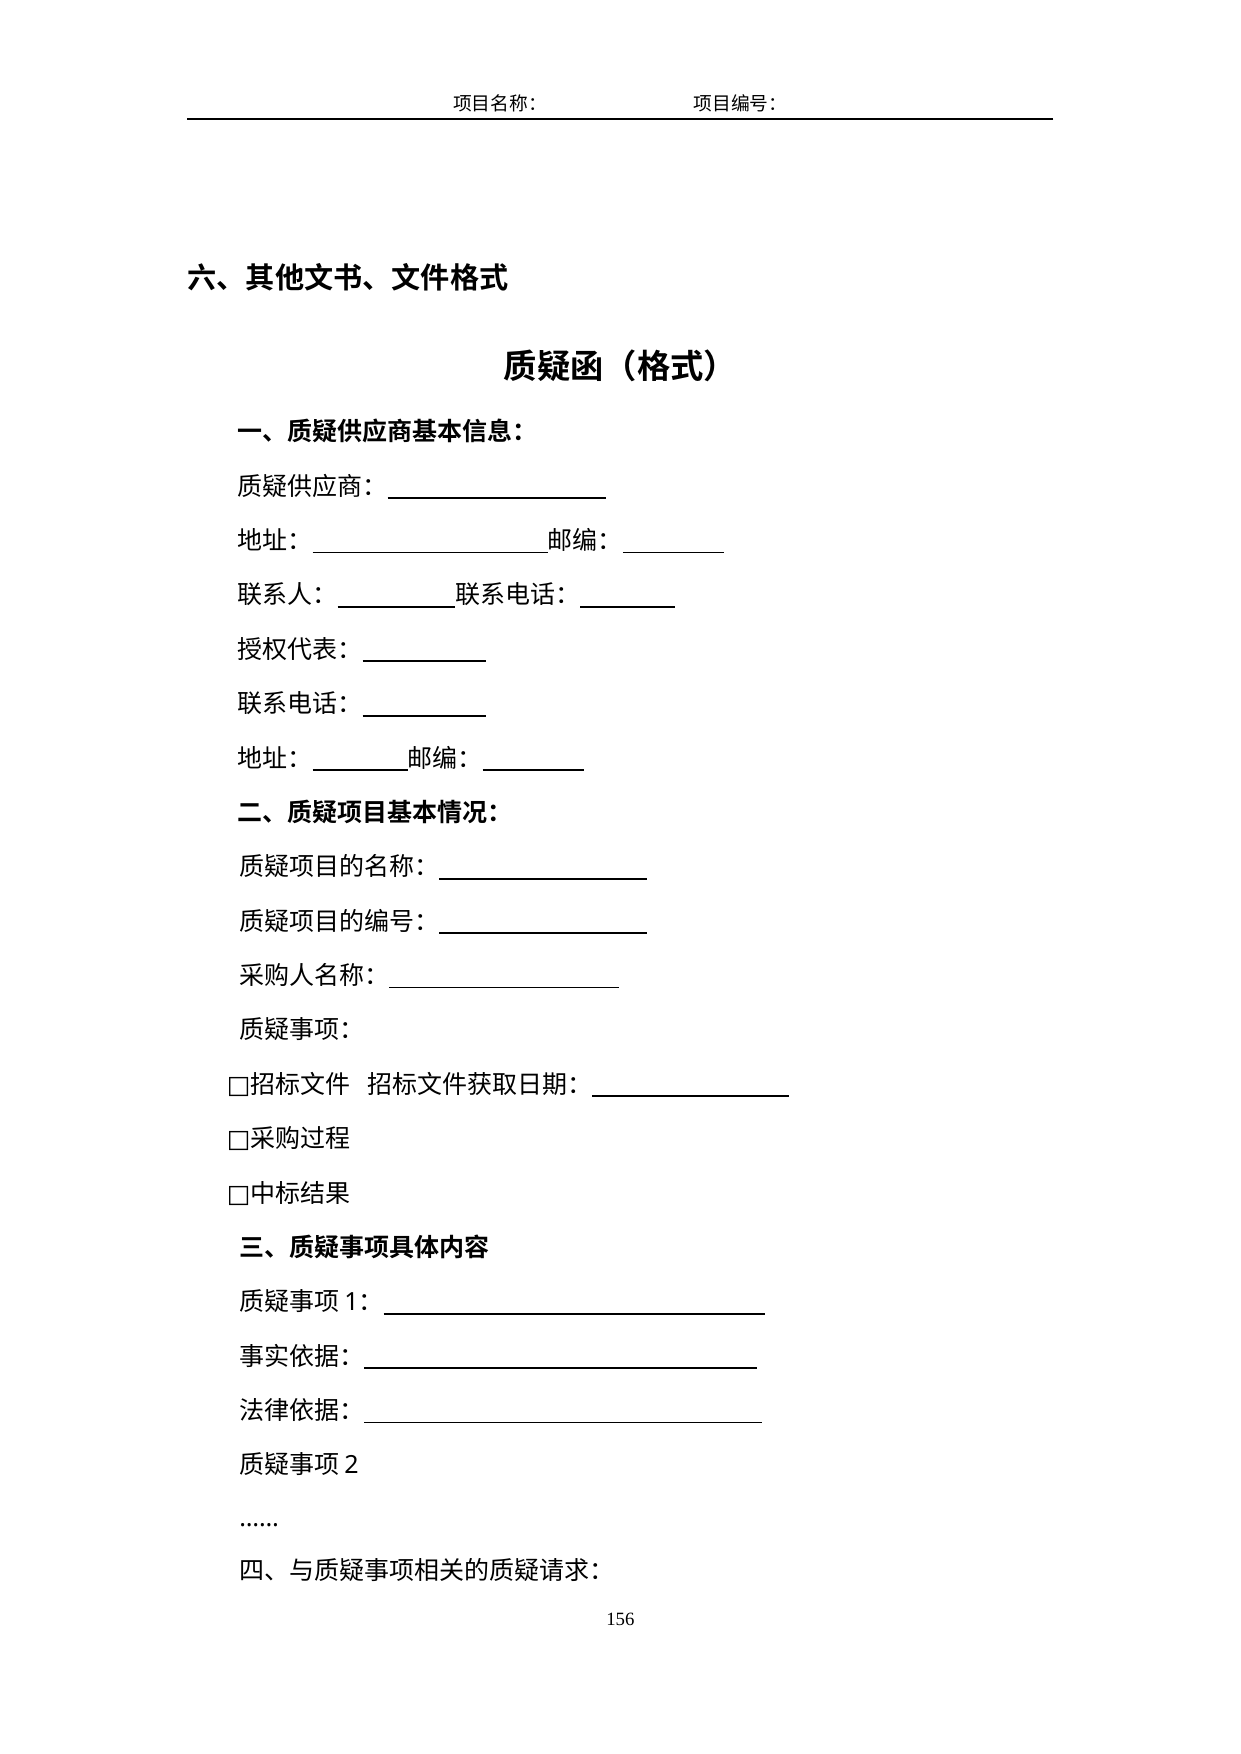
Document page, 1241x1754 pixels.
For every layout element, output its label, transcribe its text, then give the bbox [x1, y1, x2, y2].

text 质疑项目的名称： [190, 847, 1053, 883]
text …… [190, 1499, 1053, 1533]
text 三、质疑事项具体内容 [190, 1227, 1053, 1264]
text 六、其他文书、文件格式 [187, 254, 1053, 297]
text 质疑函（格式） [187, 339, 1053, 388]
text 地址： 邮编： [187, 521, 1053, 557]
text 采购人名称： [190, 956, 1053, 992]
text □中标结果 [190, 1173, 1053, 1209]
text 质疑项目的编号： [190, 901, 1053, 937]
text 质疑事项1： [190, 1282, 1053, 1318]
text 二、质疑项目基本情况： [187, 792, 1053, 829]
text □招标文件 招标文件获取日期： [190, 1064, 1053, 1101]
text 联系人： 联系电话： [187, 575, 1053, 611]
text 联系电话： [187, 684, 1053, 720]
text 授权代表： [187, 629, 1053, 666]
text 质疑事项： [190, 1010, 1053, 1046]
text 事实依据： [190, 1336, 1053, 1372]
text 一、质疑供应商基本信息： [187, 412, 1053, 448]
text □采购过程 [190, 1119, 1053, 1155]
text 四、与质疑事项相关的质疑请求： [190, 1550, 1053, 1587]
text 质疑供应商： [187, 466, 1053, 502]
text 地址： 邮编： [187, 738, 1053, 774]
text 法律依据： [190, 1391, 1053, 1427]
text 质疑事项2 [190, 1445, 1053, 1481]
